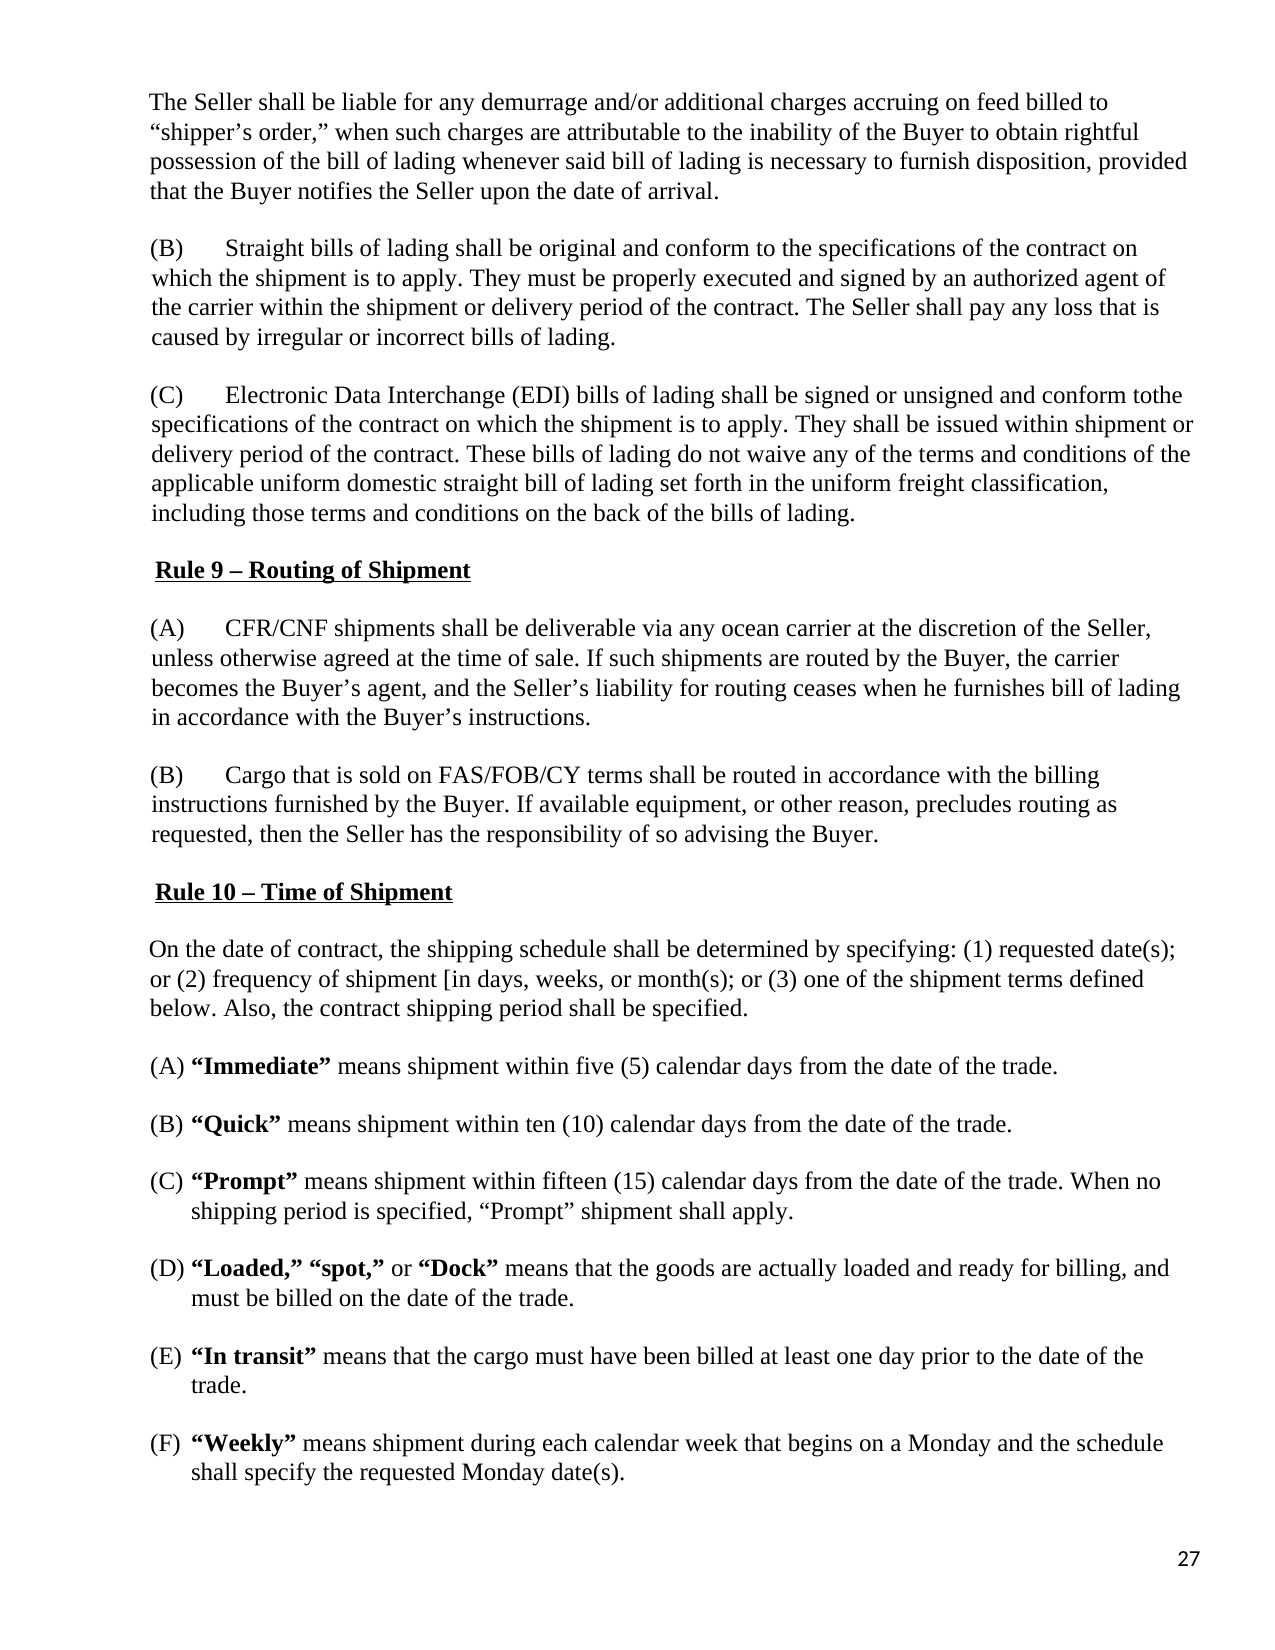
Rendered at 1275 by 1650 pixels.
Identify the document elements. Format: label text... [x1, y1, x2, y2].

list Straight bills of lading shall be original and conform to the specifications of the contract on which the shipment is to apply. They must be properly executed and signed by an authorized agent of the carrier within the shipment or delivery period of the contract. The Seller shall pay any loss that is caused by irregular or incorrect bills of lading. [150, 233, 1199, 351]
text On the date of contract, the shipping schedule shall be determined by specifying: (1) requested date(s); or (2) frequency of shipment [in days, weeks, or month(s); or (3) one of the shipment terms defined below. Also, the contract shipping period shall be specified. [148, 934, 1199, 1022]
list CFR/CNF shipments shall be deliverable via any ocean carrier at the discretion of the Seller, unless otherwise agreed at the time of sale. If such shipments are routed by the Buyer, the carrier becomes the Buyer’s agent, and the Seller’s liability for routing ceases when he furnishes bill of lading in accordance with the Buyer’s instructions. [150, 613, 1199, 731]
subtitle Rule 9 – Routing of Shipment [148, 556, 1200, 584]
list “Prompt” means shipment within fifteen (15) calendar days from the date of the trade. When no shipping period is specified, “Prompt” shipment shall apply. [150, 1166, 1199, 1225]
list “In transit” means that the cargo must have been billed at least one day prior to the date of the trade. [150, 1341, 1199, 1399]
list Electronic Data Interchange (EDI) bills of lading shall be signed or unsigned and conform tothe specifications of the contract on which the shipment is to apply. They shall be issued within shipment or delivery period of the contract. These bills of lading do not waive any of the terms and conditions of the applicable uniform domestic straight bill of lading set forth in the uniform freight classification, including those terms and conditions on the back of the bills of lading. [150, 380, 1199, 527]
list “Immediate” means shipment within five (5) calendar days from the date of the trade. [150, 1051, 1199, 1080]
list “Quick” means shipment within ten (10) calendar days from the date of the trade. [150, 1109, 1199, 1137]
text The Seller shall be liable for any demurrage and/or additional charges accruing on feed billed to “shipper’s order,” when such charges are attributable to the inability of the Buyer to obtain rightful possession of the bill of lading whenever said bill of lading is necessary to furnish disposition, provided that the Buyer notifies the Seller upon the date of arrival. [148, 87, 1199, 204]
list “Weekly” means shipment during each calendar week that begins on a Monday and the schedule shall specify the requested Monday date(s). [150, 1428, 1199, 1486]
subtitle Rule 10 – Time of Shipment [148, 877, 1200, 905]
list “Loaded,” “spot,” or “Dock” means that the goods are actually loaded and ready for billing, and must be billed on the date of the trade. [150, 1253, 1199, 1312]
list Cargo that is sold on FAS/FOB/CY terms shall be routed in accordance with the billing instructions furnished by the Buyer. If available equipment, or other reason, precludes routing as requested, then the Seller has the responsibility of so advising the Buyer. [150, 760, 1199, 848]
